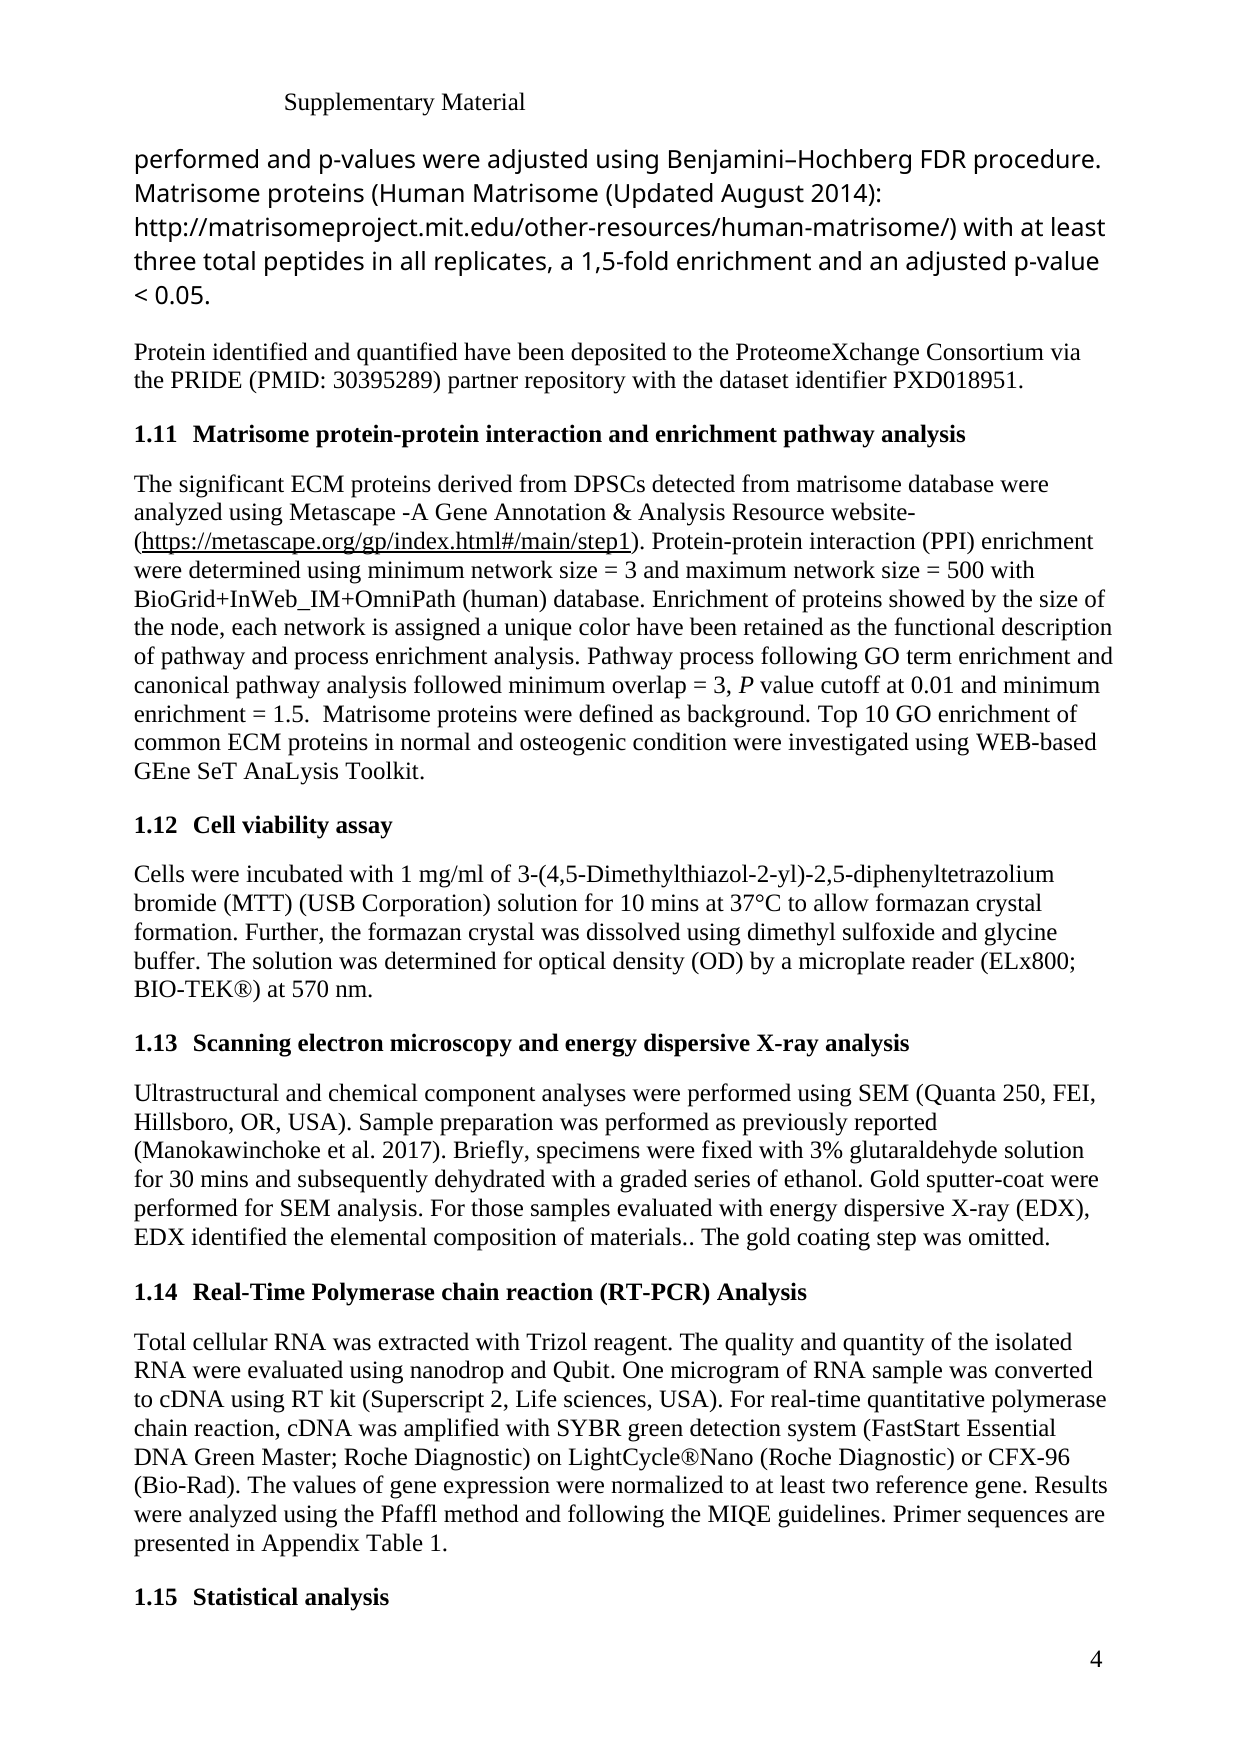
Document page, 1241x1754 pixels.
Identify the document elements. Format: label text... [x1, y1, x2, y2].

text Cells were incubated with 1 mg/ml of 3-(4,5-Dimethylthiazol-2-yl)-2,5-diphenyltetrazolium bromide (MTT) (USB Corporation) solution for 10 mins at 37°C to allow formazan crystal formation. Further, the formazan crystal was dissolved using dimethyl sulfoxide and glycine buffer. The solution was determined for optical density (OD) by a microplate reader (ELx800; BIO-TEK®) at 570 nm. [133, 859, 1117, 1003]
subtitle Statistical analysis [133, 1582, 1117, 1610]
text Total cellular RNA was extracted with Trizol reagent. The quality and quantity of the isolated RNA were evaluated using nanodrop and Qubit. One microgram of RNA sample was converted to cDNA using RT kit (Superscript 2, Life sciences, USA). For real-time quantitative polymerase chain reaction, cDNA was amplified with SYBR green detection system (FastStart Essential DNA Green Master; Roche Diagnostic) on LightCycle®Nano (Roche Diagnostic) or CFX-96 (Bio-Rad). The values of gene expression were normalized to at least two reference gene. Results were analyzed using the Pfaffl method and following the MIQE guidelines. Primer sequences are presented in Appendix Table 1. [133, 1327, 1117, 1557]
subtitle Matrisome protein-protein interaction and enrichment pathway analysis [133, 419, 1117, 448]
subtitle Scanning electron microscopy and energy dispersive X-ray analysis [133, 1028, 1117, 1057]
text The significant ECM proteins derived from DPSCs detected from matrisome database were analyzed using Metascape -A Gene Annotation & Analysis Resource website- (https://metascape.org/gp/index.html#/main/step1). Protein-protein interaction (PPI) enrichment were determined using minimum network size = 3 and maximum network size = 500 with BioGrid+InWeb_IM+OmniPath (human) database. Enrichment of proteins showed by the size of the node, each network is assigned a unique color have been retained as the functional description of pathway and process enrichment analysis. Pathway process following GO term enrichment and canonical pathway analysis followed minimum overlap = 3, P value cutoff at 0.01 and minimum enrichment = 1.5. Matrisome proteins were defined as background. Top 10 GO enrichment of common ECM proteins in normal and osteogenic condition were investigated using WEB-based GEne SeT AnaLysis Toolkit. [133, 469, 1117, 785]
subtitle Cell viability assay [133, 810, 1117, 839]
text Ultrastructural and chemical component analyses were performed using SEM (Quanta 250, FEI, Hillsboro, OR, USA). Sample preparation was performed as previously reported (Manokawinchoke et al. 2017). Briefly, specimens were fixed with 3% glutaraldehyde solution for 30 mins and subsequently dehydrated with a graded series of ethanol. Gold sputter-coat were performed for SEM analysis. For those samples evaluated with energy dispersive X-ray (EDX), EDX identified the elemental composition of materials.. The gold coating step was omitted. [133, 1078, 1117, 1252]
text Protein identified and quantified have been deposited to the ProteomeXchange Consortium via the PRIDE (PMID: 30395289) partner repository with the dataset identifier PXD018951. [133, 337, 1117, 394]
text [133, 141, 1117, 312]
subtitle Real-Time Polymerase chain reaction (RT-PCR) Analysis [133, 1277, 1117, 1306]
